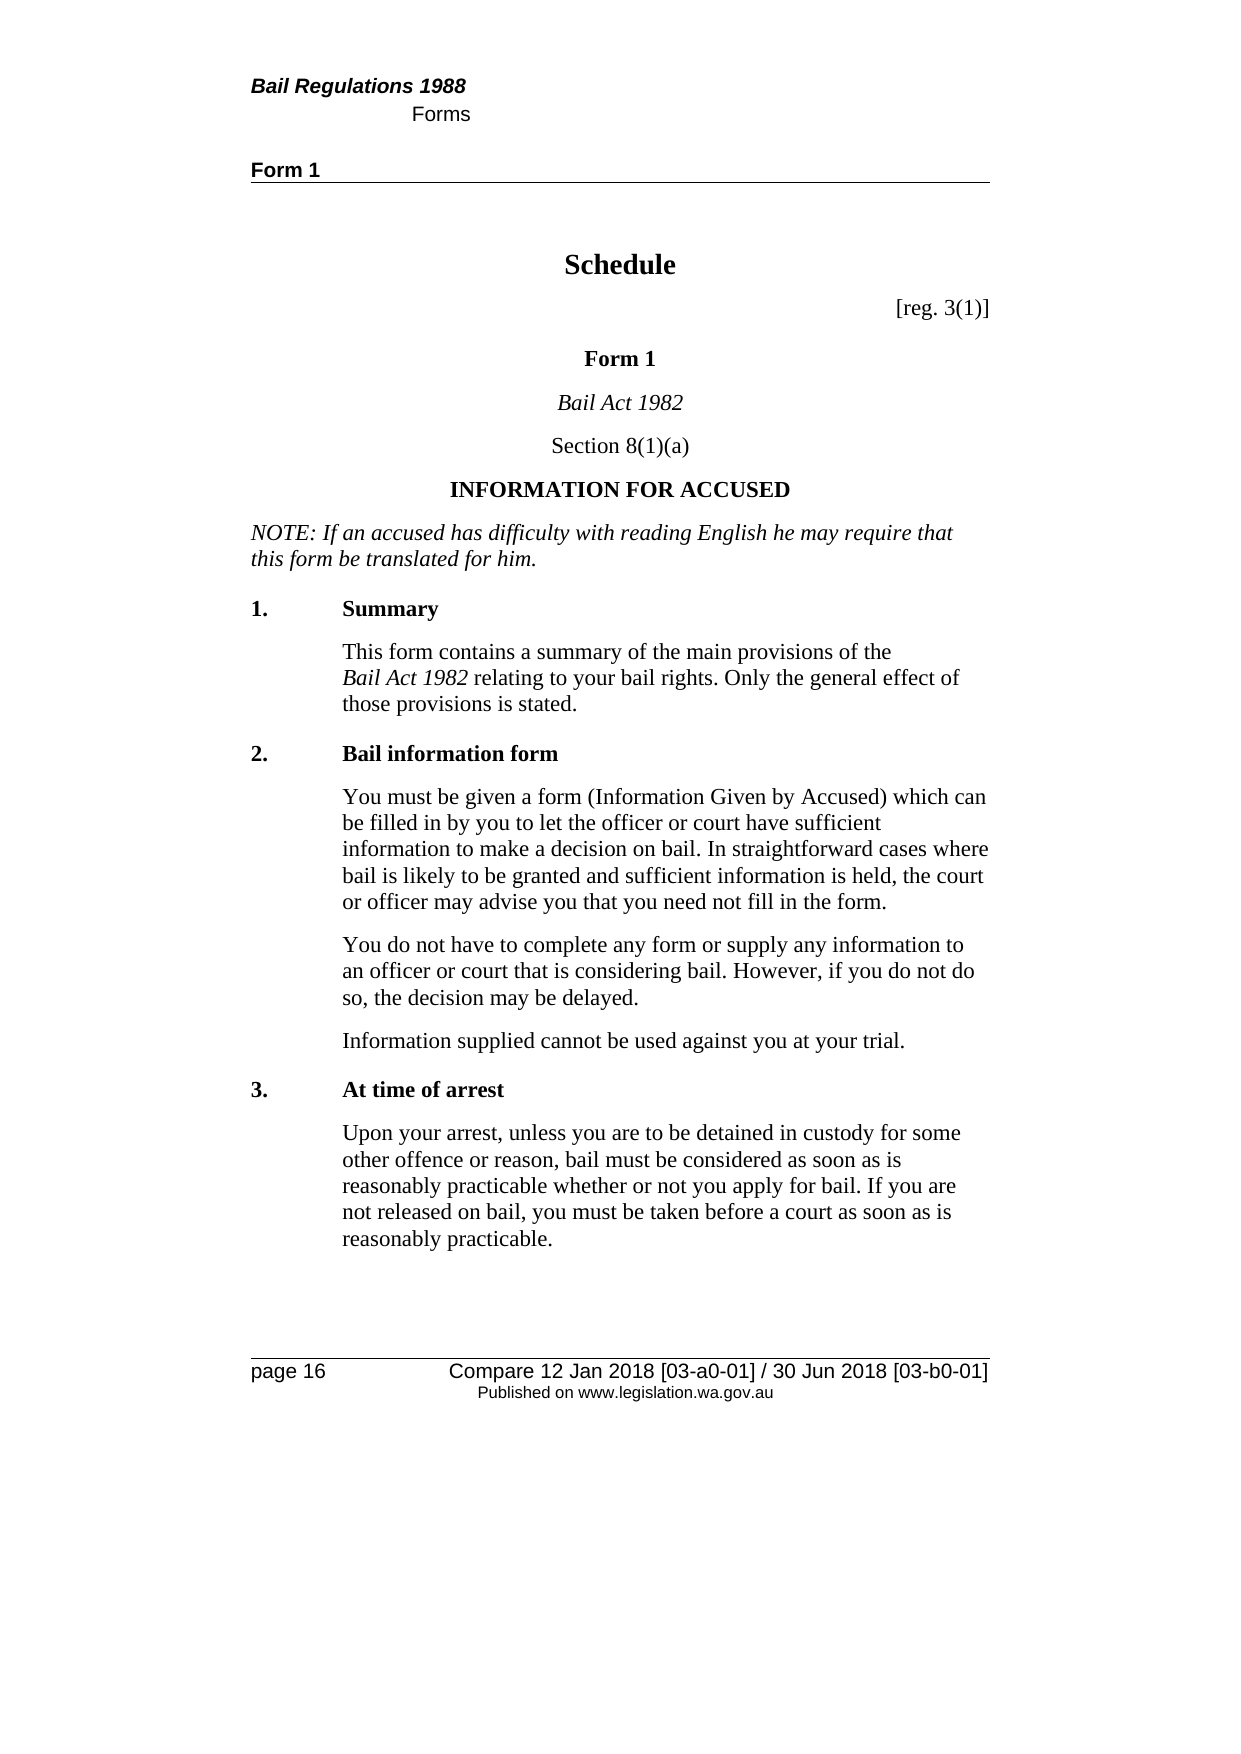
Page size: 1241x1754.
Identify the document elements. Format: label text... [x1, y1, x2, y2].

subtitle 3. At time of arrest [251, 1076, 990, 1103]
subtitle Section 8(1)(a) [251, 432, 990, 459]
text Information supplied cannot be used against you at your trial. [251, 1027, 990, 1053]
text This form contains a summary of the main provisions of the Bail Act 1982 relating to your bail rights. Only the general effect of those provisions is stated. [251, 638, 990, 717]
subtitle Form 1 [251, 345, 990, 371]
text NOTE: If an accused has difficulty with reading English he may require that this form be translated for him. [251, 519, 990, 572]
subtitle INFORMATION FOR ACCUSED [251, 475, 990, 502]
subtitle 1. Summary [251, 595, 990, 621]
text You must be given a form (Information Given by Accused) which can be filled in by you to let the officer or court have sufficient information to make a decision on bail. In straightforward cases where bail is likely to be granted and sufficient information is held, the court or officer may advise you that you need not fill in the form. [251, 783, 990, 914]
text You do not have to complete any form or supply any information to an officer or court that is considering bail. However, if you do not do so, the decision may be delayed. [251, 931, 990, 1010]
subtitle 2. Bail information form [251, 740, 990, 766]
subtitle Schedule [251, 247, 990, 281]
subtitle Bail Act 1982 [251, 388, 990, 415]
text Upon your arrest, unless you are to be detained in custody for some other offence or reason, bail must be considered as soon as is reasonably practicable whether or not you apply for bail. If you are not released on bail, you must be taken before a court as soon as is reasonably practicable. [251, 1119, 990, 1251]
text [reg. 3(1)] [251, 293, 990, 320]
